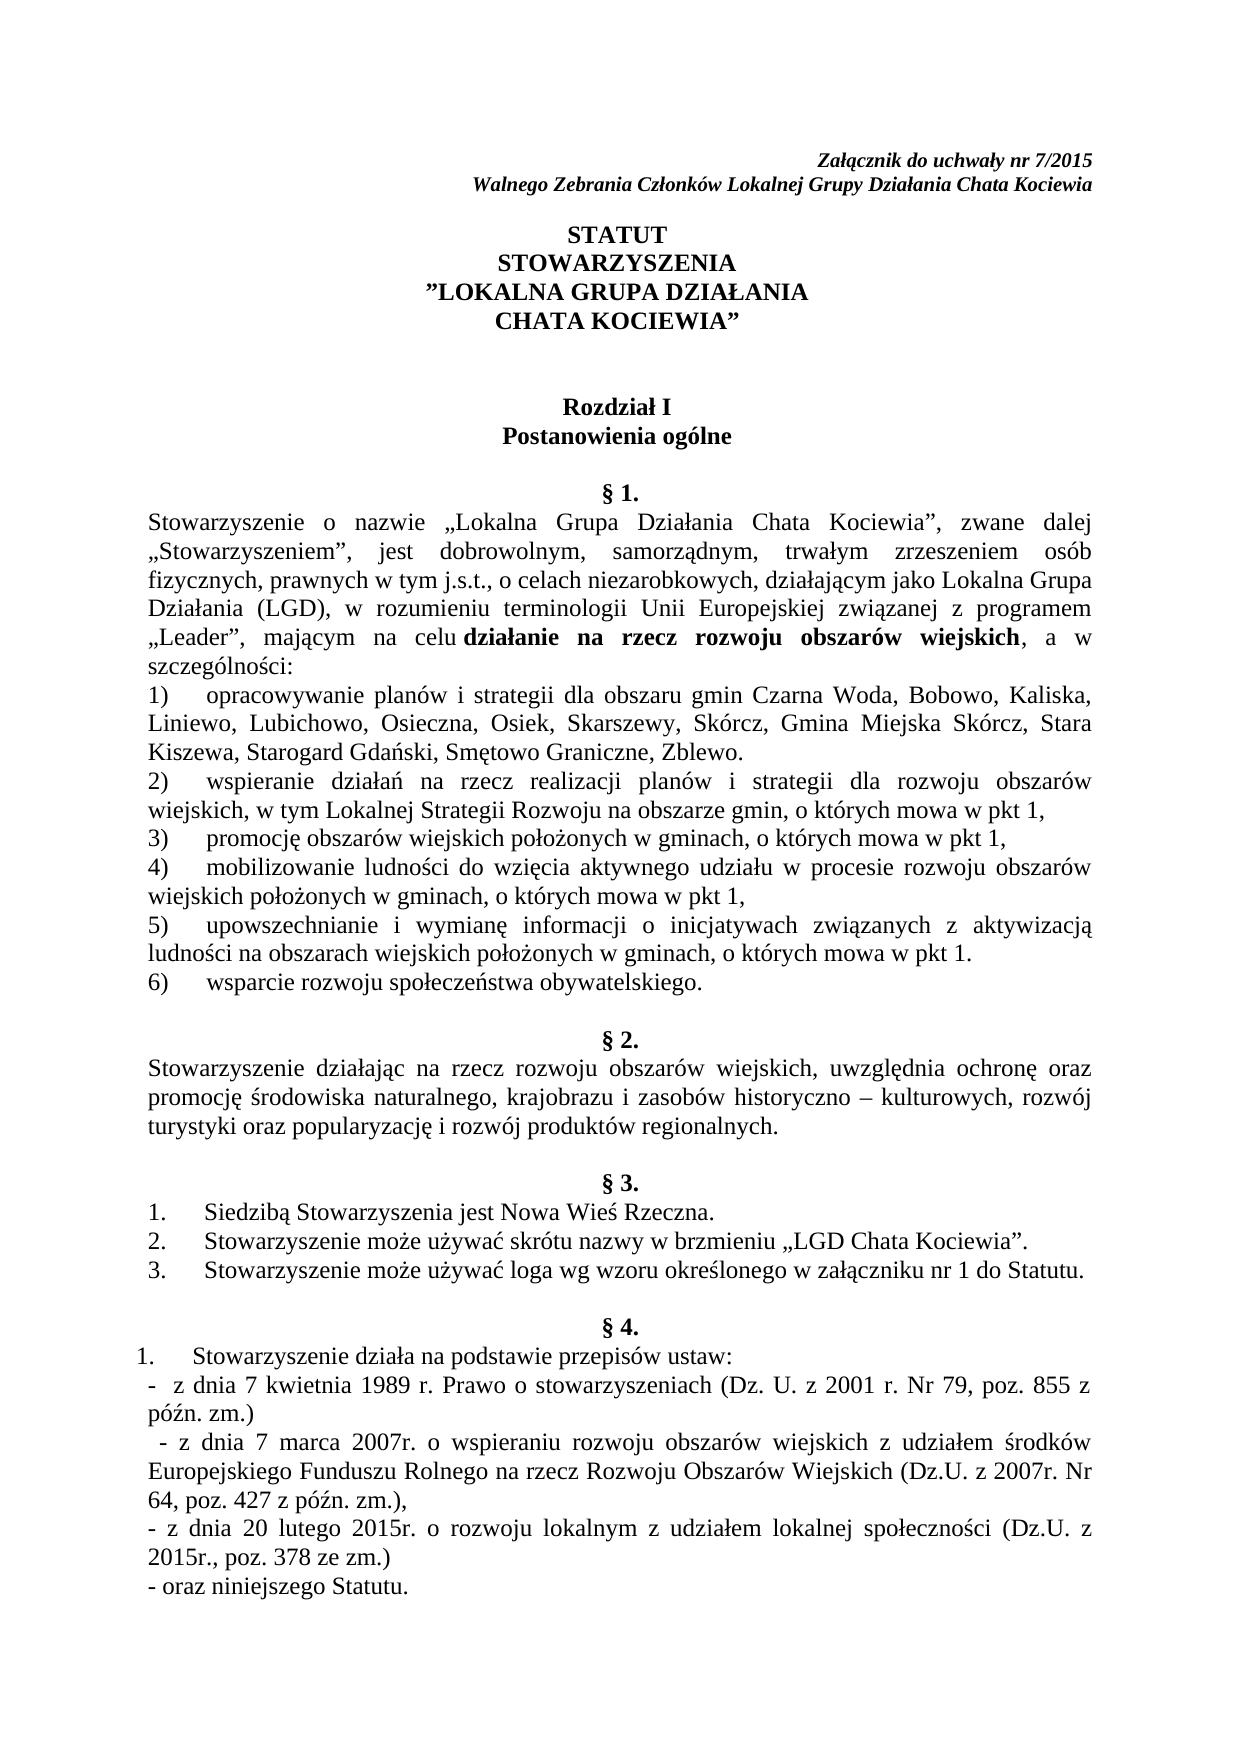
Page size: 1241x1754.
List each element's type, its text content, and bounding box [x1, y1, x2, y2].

text STATUT STOWARZYSZENIA ”LOKALNA GRUPA DZIAŁANIA CHATA KOCIEWIA” Rozdział I Postanowienia ogólne § 1. [148, 220, 1093, 507]
text 3) promocję obszarów wiejskich położonych w gminach, o których mowa w pkt 1, [148, 823, 1093, 852]
text § 3. [148, 1168, 1093, 1197]
text - z dnia 7 marca 2007r. o wspieraniu rozwoju obszarów wiejskich z udziałem środków Europejskiego Funduszu Rolnego na rzecz Rozwoju Obszarów Wiejskich (Dz.U. z 2007r. Nr 64, poz. 427 z późn. zm.), [148, 1427, 1093, 1513]
text - z dnia 20 lutego 2015r. o rozwoju lokalnym z udziałem lokalnej społeczności (Dz.U. z 2015r., poz. 378 ze zm.) [148, 1513, 1093, 1571]
text Stowarzyszenie działając na rzecz rozwoju obszarów wiejskich, uwzględnia ochronę oraz promocję środowiska naturalnego, krajobrazu i zasobów historyczno – kulturowych, rozwój turystyki oraz popularyzację i rozwój produktów regionalnych. [148, 1053, 1093, 1140]
text - z dnia 7 kwietnia 1989 r. Prawo o stowarzyszeniach (Dz. U. z 2001 r. Nr 79, poz. 855 z późn. zm.) [148, 1370, 1093, 1427]
text 2) wspieranie działań na rzecz realizacji planów i strategii dla rozwoju obszarów wiejskich, w tym Lokalnej Strategii Rozwoju na obszarze gmin, o których mowa w pkt 1, [148, 766, 1093, 823]
text 4) mobilizowanie ludności do wzięcia aktywnego udziału w procesie rozwoju obszarów wiejskich położonych w gminach, o których mowa w pkt 1, [148, 852, 1093, 910]
text § 4. [148, 1312, 1093, 1341]
text Walnego Zebrania Członków Lokalnej Grupy Działania Chata Kociewia [148, 172, 1093, 196]
text Stowarzyszenie o nazwie „Lokalna Grupa Działania Chata Kociewia”, zwane dalej „Stowarzyszeniem”, jest dobrowolnym, samorządnym, trwałym zrzeszeniem osób fizycznych, prawnych w tym j.s.t., o celach niezarobkowych, działającym jako Lokalna Grupa Działania (LGD), w rozumieniu terminologii Unii Europejskiej związanej z programem „Leader”, mającym na celu działanie na rzecz rozwoju obszarów wiejskich, a w szczególności: 1) opracowywanie planów i strategii dla obszaru gmin Czarna Woda, Bobowo, Kaliska, Liniewo, Lubichowo, Osieczna, Osiek, Skarszewy, Skórcz, Gmina Miejska Skórcz, Stara Kiszewa, Starogard Gdański, Smętowo Graniczne, Zblewo. [148, 507, 1093, 766]
text 6) wsparcie rozwoju społeczeństwa obywatelskiego. [148, 967, 1093, 996]
text Załącznik do uchwały nr 7/2015 [148, 148, 1093, 172]
text - oraz niniejszego Statutu. [148, 1571, 1093, 1600]
text 5) upowszechnianie i wymianę informacji o inicjatywach związanych z aktywizacją ludności na obszarach wiejskich położonych w gminach, o których mowa w pkt 1. [148, 910, 1093, 967]
list Stowarzyszenie działa na podstawie przepisów ustaw: [136, 1341, 1093, 1370]
text 1. Siedzibą Stowarzyszenia jest Nowa Wieś Rzeczna. 2. Stowarzyszenie może używać skrótu nazwy w brzmieniu „LGD Chata Kociewia”. 3. Stowarzyszenie może używać loga wg wzoru określonego w załączniku nr 1 do Statutu. [148, 1197, 1093, 1283]
text § 2. [148, 1025, 1093, 1053]
